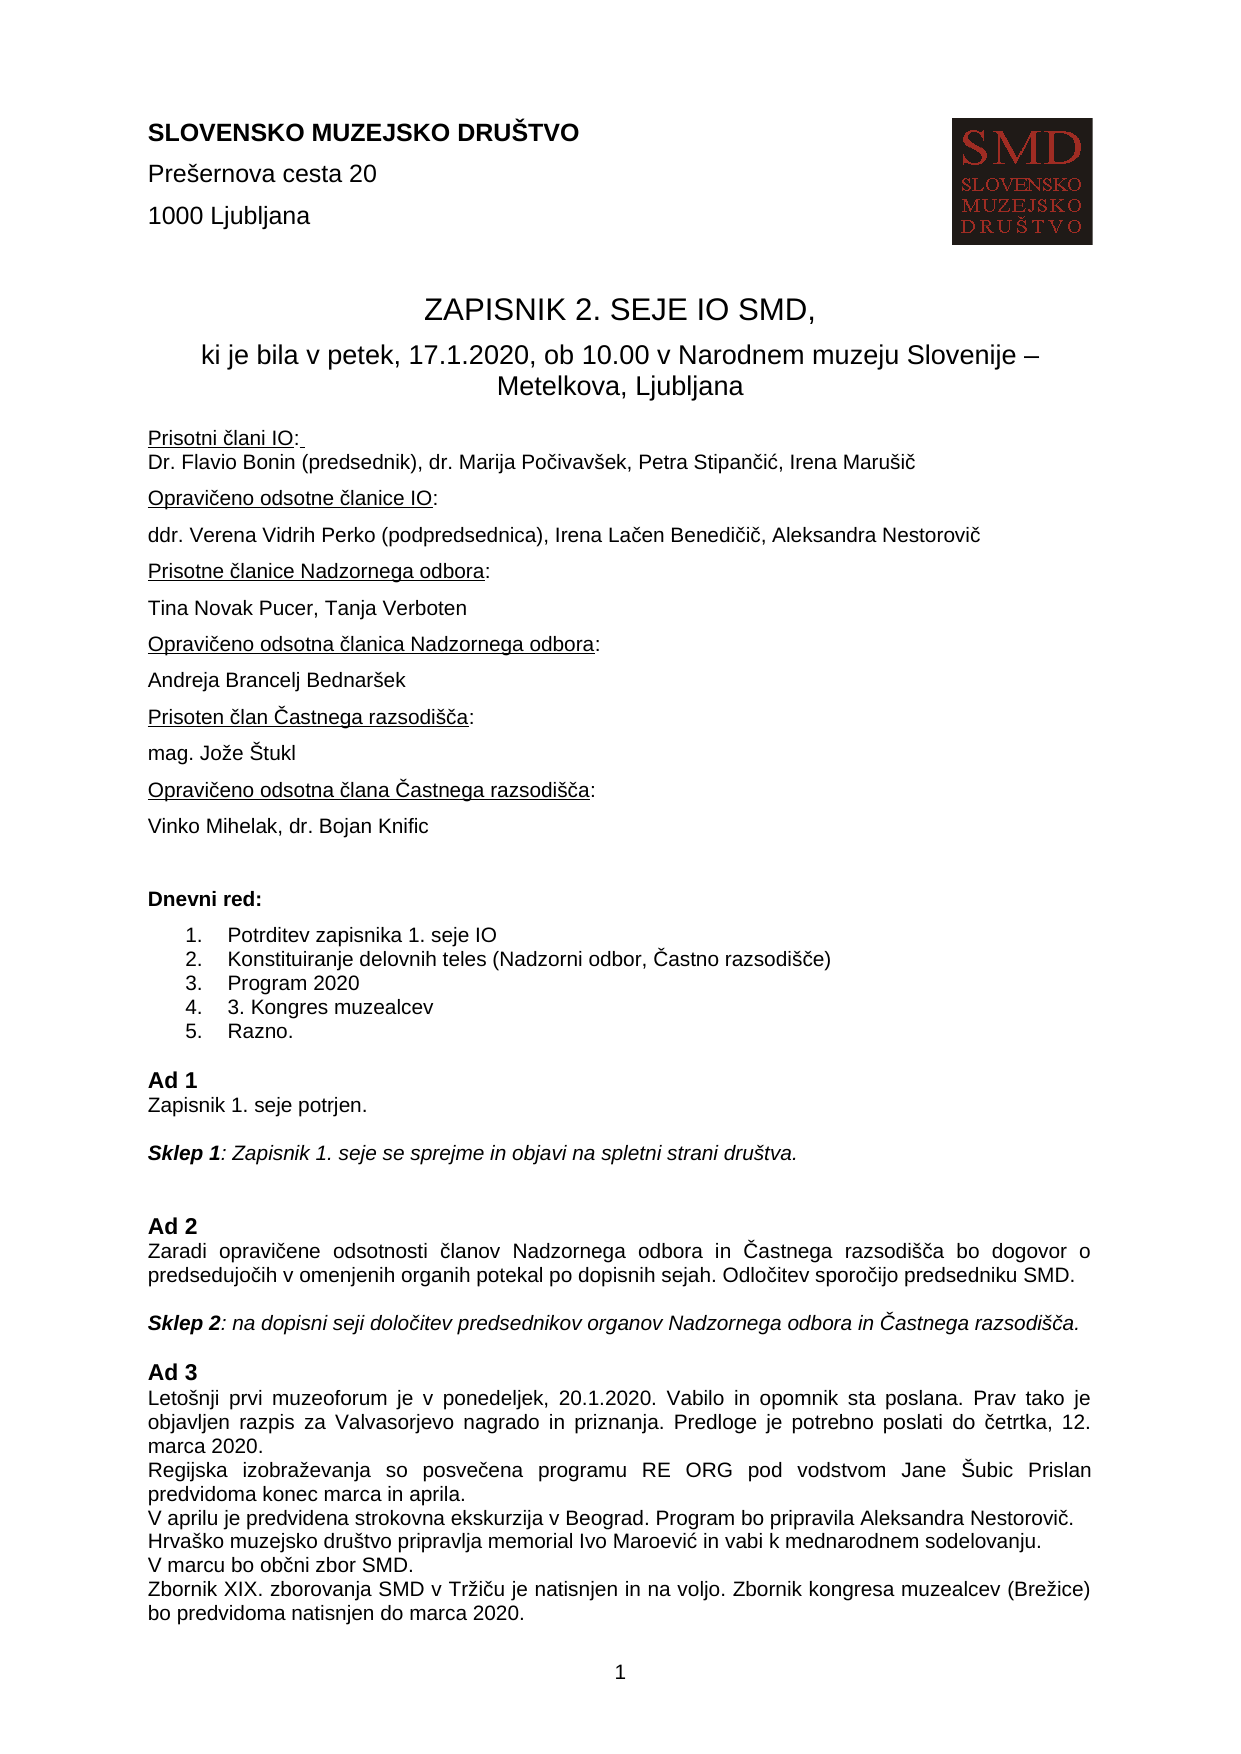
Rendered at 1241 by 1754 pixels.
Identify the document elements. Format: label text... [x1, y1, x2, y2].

text Ad 2 [148, 1213, 1092, 1239]
text Regijska izobraževanja so posvečena programu RE ORG pod vodstvom Jane Šubic Prislan predvidoma konec marca in aprila. [148, 1457, 1092, 1505]
text Zbornik XIX. zborovanja SMD v Tržiču je natisnjen in na voljo. Zbornik kongresa muzealcev (Brežice) bo predvidoma natisnjen do marca 2020. [148, 1577, 1092, 1625]
text Zaradi opravičene odsotnosti članov Nadzornega odbora in Častnega razsodišča bo dogovor o predsedujočih v omenjenih organih potekal po dopisnih sejah. Odločitev sporočijo predsedniku SMD. [148, 1239, 1092, 1287]
list 3. Kongres muzealcev [185, 995, 1092, 1019]
text Opravičeno odsotna članica Nadzornega odbora: [148, 632, 1092, 656]
table_header SLOVENSKO MUZEJSKO DRUŠTVO Prešernova cesta 20 1000 Ljubljana [136, 118, 650, 267]
text Prisotni člani IO: [148, 426, 1092, 449]
text ZAPISNIK 2. SEJE IO SMD, [148, 291, 1092, 327]
list Program 2020 [185, 971, 1092, 995]
text Vinko Mihelak, dr. Bojan Knific [148, 814, 1092, 838]
text Zapisnik 1. seje potrjen. [148, 1093, 1092, 1117]
text Ad 1 [148, 1067, 1092, 1093]
text Letošnji prvi muzeoforum je v ponedeljek, 20.1.2020. Vabilo in opomnik sta poslana. Prav tako je objavljen razpis za Valvasorjevo nagrado in priznanja. Predloge je potrebno poslati do četrtka, 12. marca 2020. [148, 1386, 1092, 1457]
text Ad 3 [148, 1359, 1092, 1386]
text Dr. Flavio Bonin (predsednik), dr. Marija Počivavšek, Petra Stipančić, Irena Marušič [148, 449, 1092, 473]
text Sklep 2: na dopisni seji določitev predsednikov organov Nadzornega odbora in Častnega razsodišča. [148, 1311, 1092, 1335]
list Potrditev zapisnika 1. seje IO [185, 923, 1092, 947]
list Konstituiranje delovnih teles (Nadzorni odbor, Častno razsodišče) [185, 947, 1092, 971]
picture [952, 118, 1093, 245]
text ki je bila v petek, 17.1.2020, ob 10.00 v Narodnem muzeju Slovenije – Metelkova, Ljubljana [148, 339, 1092, 402]
text Hrvaško muzejsko društvo pripravlja memorial Ivo Maroević in vabi k mednarodnem sodelovanju. [148, 1529, 1092, 1553]
text Opravičeno odsotna člana Častnega razsodišča: [148, 778, 1092, 802]
text Opravičeno odsotne članice IO: [148, 486, 1092, 510]
text V marcu bo občni zbor SMD. [148, 1553, 1092, 1577]
list Razno. [185, 1019, 1092, 1043]
text V aprilu je predvidena strokovna ekskurzija v Beograd. Program bo pripravila Aleksandra Nestorovič. [148, 1505, 1092, 1529]
text Prisoten član Častnega razsodišča: [148, 705, 1092, 729]
table_header [650, 118, 1104, 267]
text ddr. Verena Vidrih Perko (podpredsednica), Irena Lačen Benedičič, Aleksandra Nestorovič [148, 522, 1092, 546]
text Sklep 1: Zapisnik 1. seje se sprejme in objavi na spletni strani društva. [148, 1141, 1092, 1165]
text mag. Jože Štukl [148, 741, 1092, 765]
text Tina Novak Pucer, Tanja Verboten [148, 595, 1092, 619]
text Andreja Brancelj Bednaršek [148, 668, 1092, 692]
text Dnevni red: [148, 887, 1092, 911]
text Prisotne članice Nadzornega odbora: [148, 559, 1092, 583]
